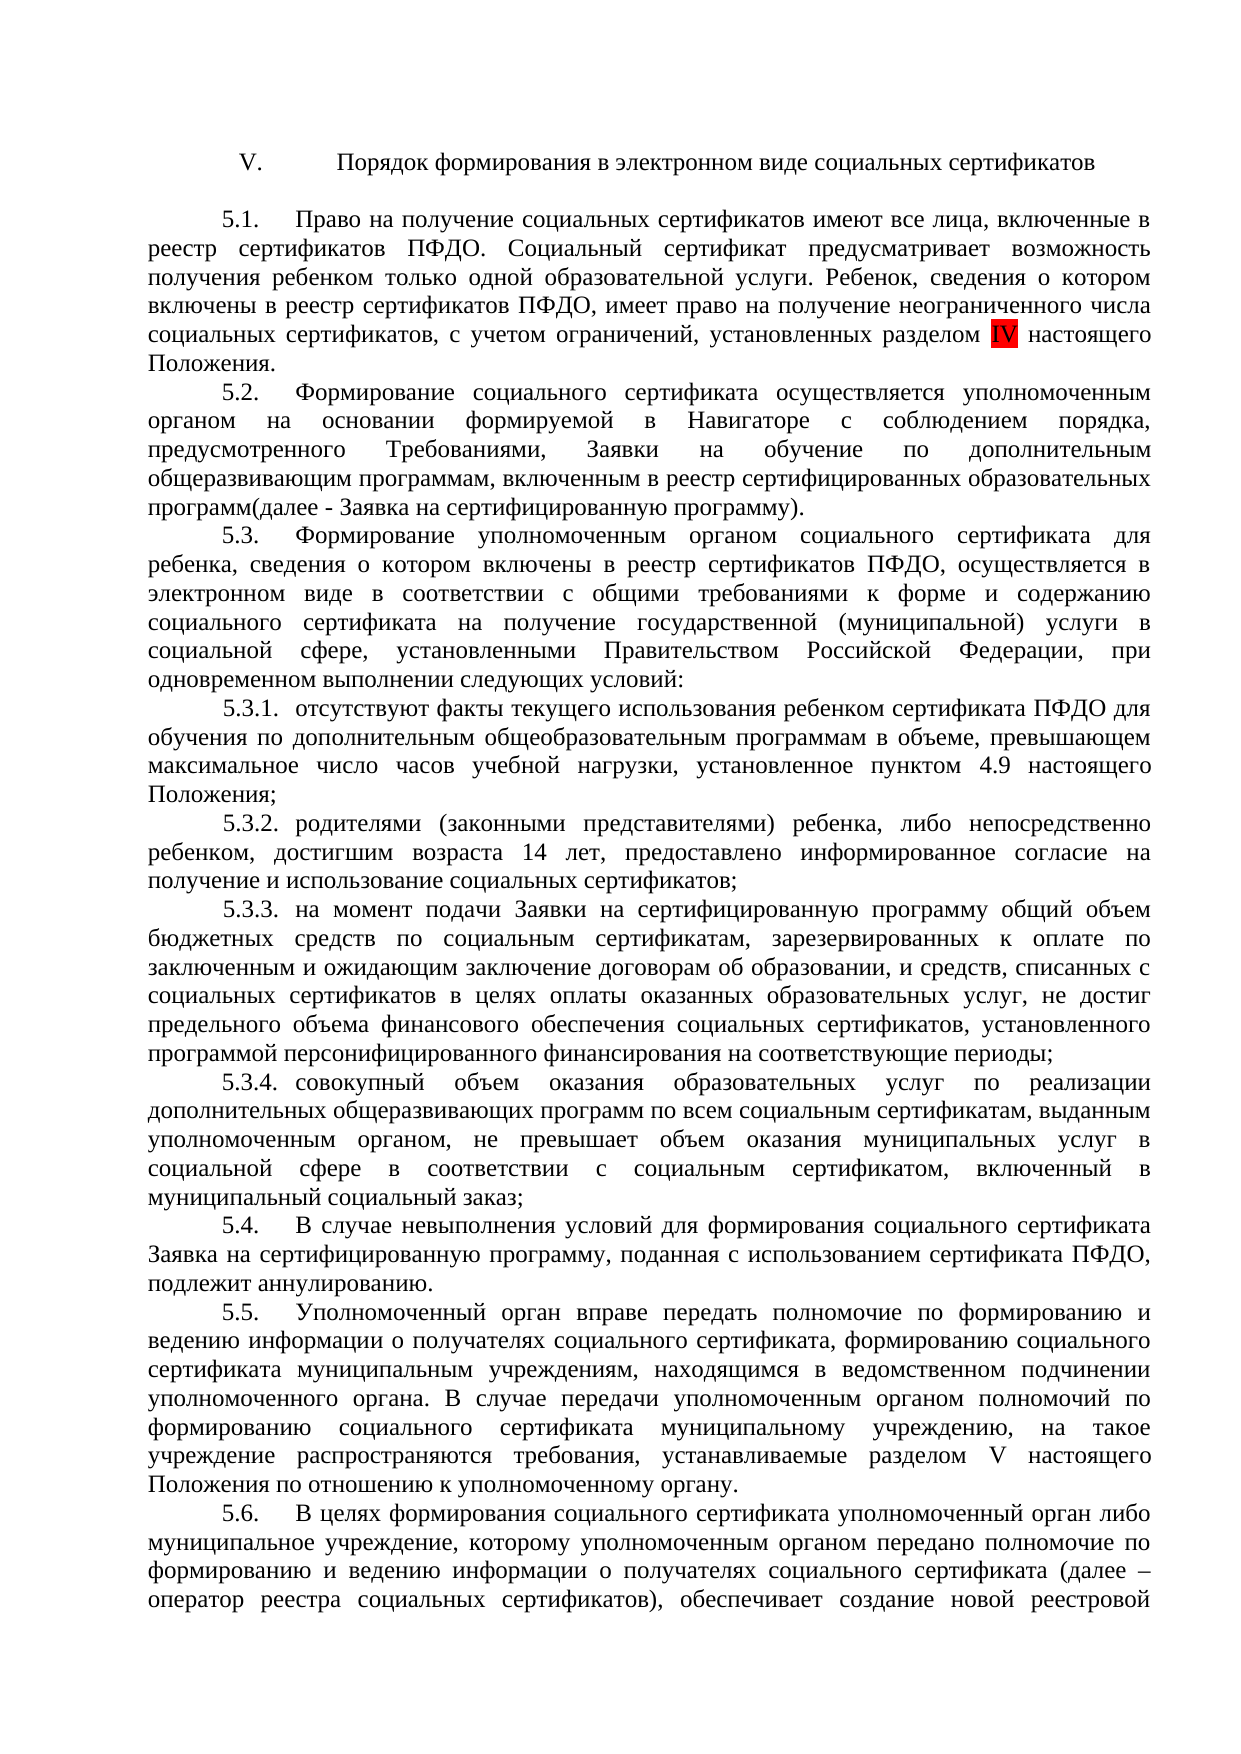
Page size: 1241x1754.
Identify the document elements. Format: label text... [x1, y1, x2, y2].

list совокупный объем оказания образовательных услуг по реализации дополнительных общеразвивающих программ по всем социальным сертификатам, выданным уполномоченным органом, не превышает объем оказания муниципальных услуг в социальной сфере в соответствии с социальным сертификатом, включенный в муниципальный социальный заказ; [148, 1067, 1152, 1211]
list Формирование уполномоченным органом социального сертификата для ребенка, сведения о котором включены в реестр сертификатов ПФДО, осуществляется в электронном виде в соответствии с общими требованиями к форме и содержанию социального сертификата на получение государственной (муниципальной) услуги в социальной сфере, установленными Правительством Российской Федерации, при одновременном выполнении следующих условий: [148, 521, 1152, 693]
list В случае невыполнения условий для формирования социального сертификата Заявка на сертифицированную программу, поданная с использованием сертификата ПФДО, подлежит аннулированию. [148, 1211, 1152, 1297]
list Формирование социального сертификата осуществляется уполномоченным органом на основании формируемой в Навигаторе с соблюдением порядка, предусмотренного Требованиями, Заявки на обучение по дополнительным общеразвивающим программам, включенным в реестр сертифицированных образовательных программ(далее - Заявка на сертифицированную программу). [148, 377, 1152, 521]
list Право на получение социальных сертификатов имеют все лица, включенные в реестр сертификатов ПФДО. Социальный сертификат предусматривает возможность получения ребенком только одной образовательной услуги. Ребенок, сведения о котором включены в реестр сертификатов ПФДО, имеет право на получение неограниченного числа социальных сертификатов, с учетом ограничений, установленных разделом IV настоящего Положения. [148, 204, 1152, 377]
list отсутствуют факты текущего использования ребенком сертификата ПФДО для обучения по дополнительным общеобразовательным программам в объеме, превышающем максимальное число часов учебной нагрузки, установленное пунктом 4.9 настоящего Положения; [148, 693, 1152, 808]
list родителями (законными представителями) ребенка, либо непосредственно ребенком, достигшим возраста 14 лет, предоставлено информированное согласие на получение и использование социальных сертификатов; [148, 808, 1152, 894]
list на момент подачи Заявки на сертифицированную программу общий объем бюджетных средств по социальным сертификатам, зарезервированных к оплате по заключенным и ожидающим заключение договорам об образовании, и средств, списанных с социальных сертификатов в целях оплаты оказанных образовательных услуг, не достиг предельного объема финансового обеспечения социальных сертификатов, установленного программой персонифицированного финансирования на соответствующие периоды; [148, 894, 1152, 1067]
list Порядок формирования в электронном виде социальных сертификатов [148, 147, 1137, 176]
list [148, 1498, 1152, 1613]
